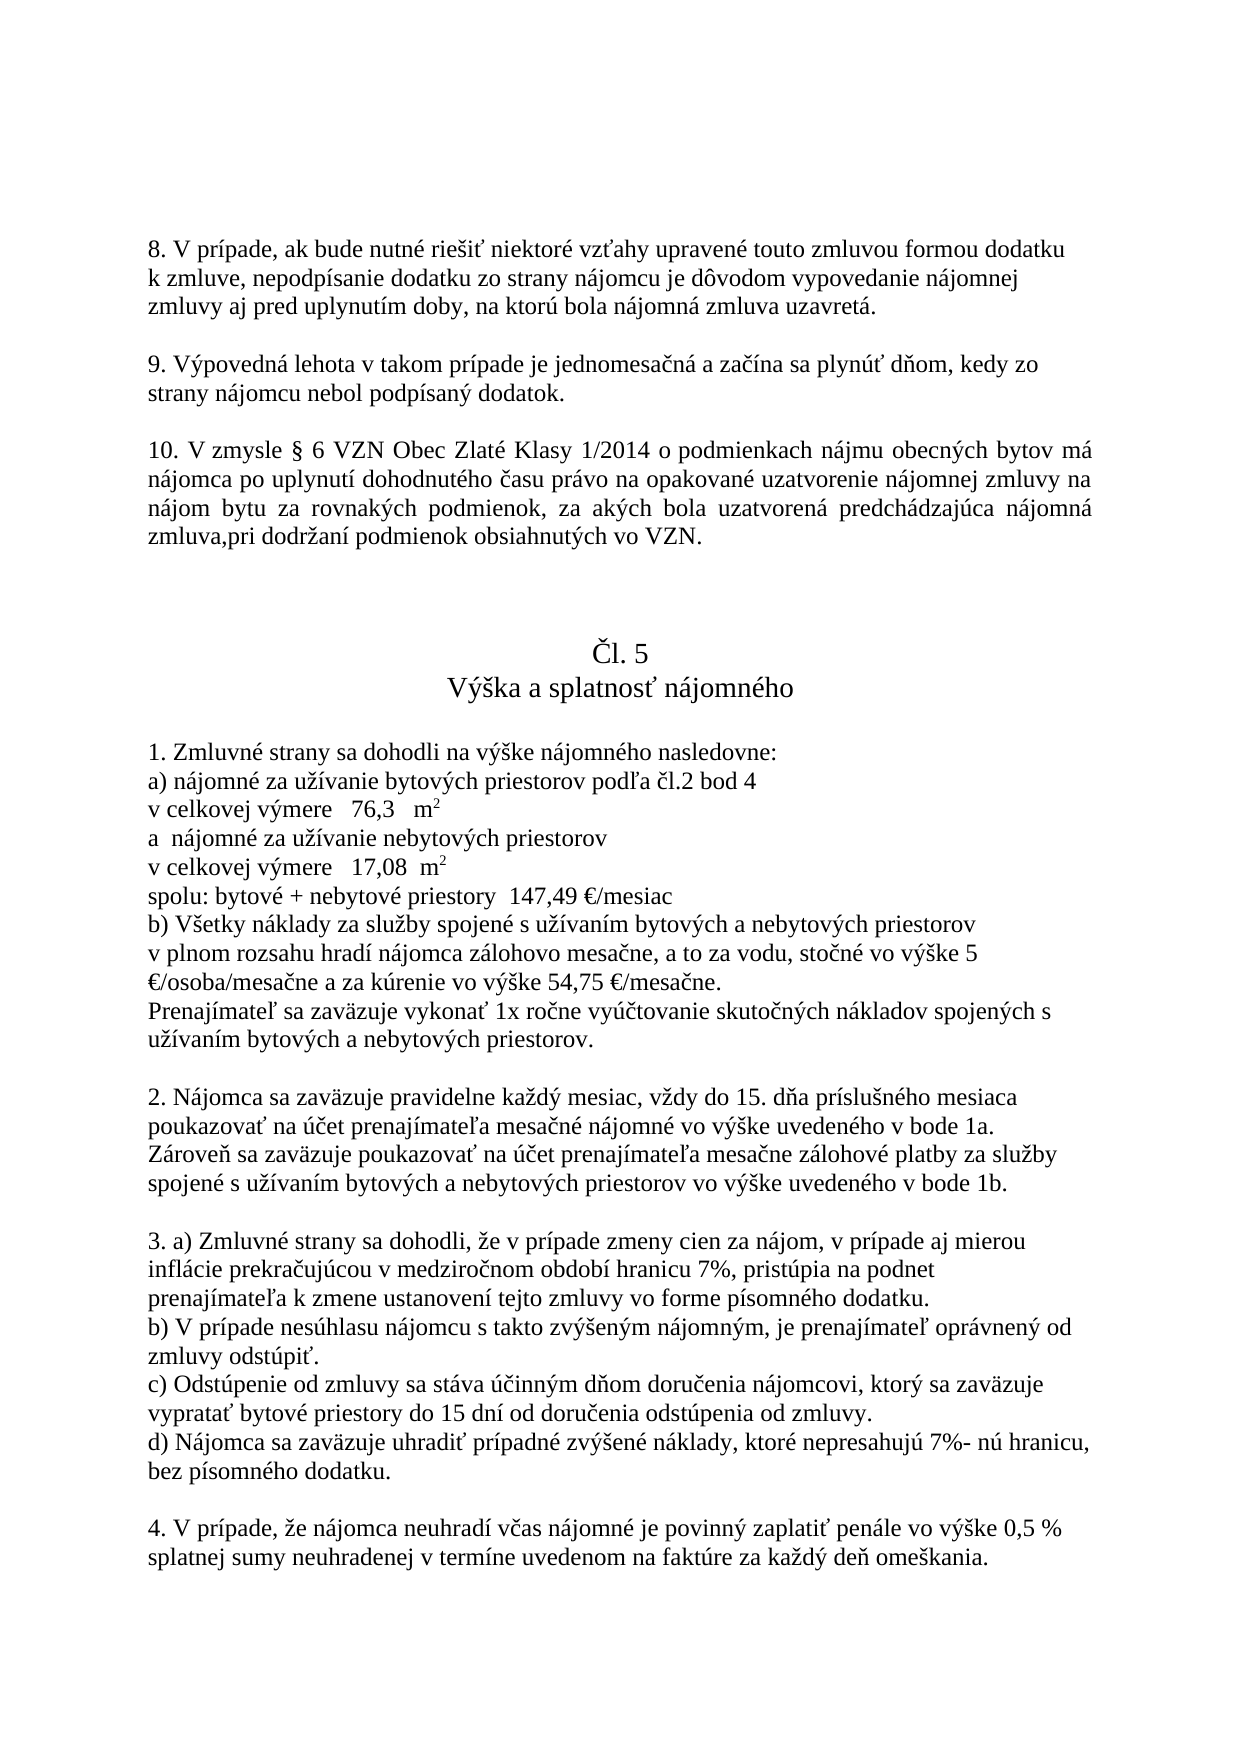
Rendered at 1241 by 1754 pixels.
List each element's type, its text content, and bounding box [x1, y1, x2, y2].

text 3. a) Zmluvné strany sa dohodli, že v prípade zmeny cien za nájom, v prípade aj mierou [148, 1226, 1093, 1254]
text b) V prípade nesúhlasu nájomcu s takto zvýšeným nájomným, je prenajímateľ oprávnený od zmluvy odstúpiť. [148, 1312, 1093, 1369]
text Prenajímateľ sa zaväzuje vykonať 1x ročne vyúčtovanie skutočných nákladov spojených s užívaním bytových a nebytových priestorov. [148, 996, 1093, 1053]
text Zároveň sa zaväzuje poukazovať na účet prenajímateľa mesačne zálohové platby za služby spojené s užívaním bytových a nebytových priestorov vo výške uvedeného v bode 1b. [148, 1139, 1093, 1197]
text d) Nájomca sa zaväzuje uhradiť prípadné zvýšené náklady, ktoré nepresahujú 7%- nú hranicu, bez písomného dodatku. [148, 1427, 1093, 1484]
text spolu: bytové + nebytové priestory 147,49 €/mesiac [148, 881, 1093, 909]
text c) Odstúpenie od zmluvy sa stáva účinným dňom doručenia nájomcovi, ktorý sa zaväzuje vypratať bytové priestory do 15 dní od doručenia odstúpenia od zmluvy. [148, 1369, 1093, 1427]
text a nájomné za užívanie nebytových priestorov [148, 823, 1093, 852]
text 4. V prípade, že nájomca neuhradí včas nájomné je povinný zaplatiť penále vo výške 0,5 % splatnej sumy neuhradenej v termíne uvedenom na faktúre za každý deň omeškania. [148, 1513, 1093, 1571]
text v celkovej výmere 17,08 m2 [148, 852, 1093, 881]
text v celkovej výmere 76,3 m2 [148, 794, 1093, 823]
text 10. V zmysle § 6 VZN Obec Zlaté Klasy 1/2014 o podmienkach nájmu obecných bytov má nájomca po uplynutí dohodnutého času právo na opakované uzatvorenie nájomnej zmluvy na nájom bytu za rovnakých podmienok, za akých bola uzatvorená predchádzajúca nájomná zmluva,pri dodržaní podmienok obsiahnutých vo VZN. [148, 435, 1093, 550]
text Čl. 5 [148, 636, 1093, 670]
text 2. Nájomca sa zaväzuje pravidelne každý mesiac, vždy do 15. dňa príslušného mesiaca poukazovať na účet prenajímateľa mesačné nájomné vo výške uvedeného v bode 1a. [148, 1082, 1093, 1139]
text 1. Zmluvné strany sa dohodli na výške nájomného nasledovne: [148, 737, 1093, 766]
text inflácie prekračujúcou v medziročnom období hranicu 7%, pristúpia na podnet [148, 1254, 1093, 1283]
text 8. V prípade, ak bude nutné riešiť niektoré vzťahy upravené touto zmluvou formou dodatku [148, 234, 1093, 263]
text Výška a splatnosť nájomného [148, 670, 1093, 703]
text 9. Výpovedná lehota v takom prípade je jednomesačná a začína sa plynúť dňom, kedy zo strany nájomcu nebol podpísaný dodatok. [148, 349, 1093, 406]
text prenajímateľa k zmene ustanovení tejto zmluvy vo forme písomného dodatku. [148, 1283, 1093, 1312]
text b) Všetky náklady za služby spojené s užívaním bytových a nebytových priestorov [148, 909, 1093, 938]
text v plnom rozsahu hradí nájomca zálohovo mesačne, a to za vodu, stočné vo výške 5 €/osoba/mesačne a za kúrenie vo výške 54,75 €/mesačne. [148, 938, 1093, 996]
text k zmluve, nepodpísanie dodatku zo strany nájomcu je dôvodom vypovedanie nájomnej zmluvy aj pred uplynutím doby, na ktorú bola nájomná zmluva uzavretá. [148, 263, 1093, 320]
text a) nájomné za užívanie bytových priestorov podľa čl.2 bod 4 [148, 766, 1093, 794]
